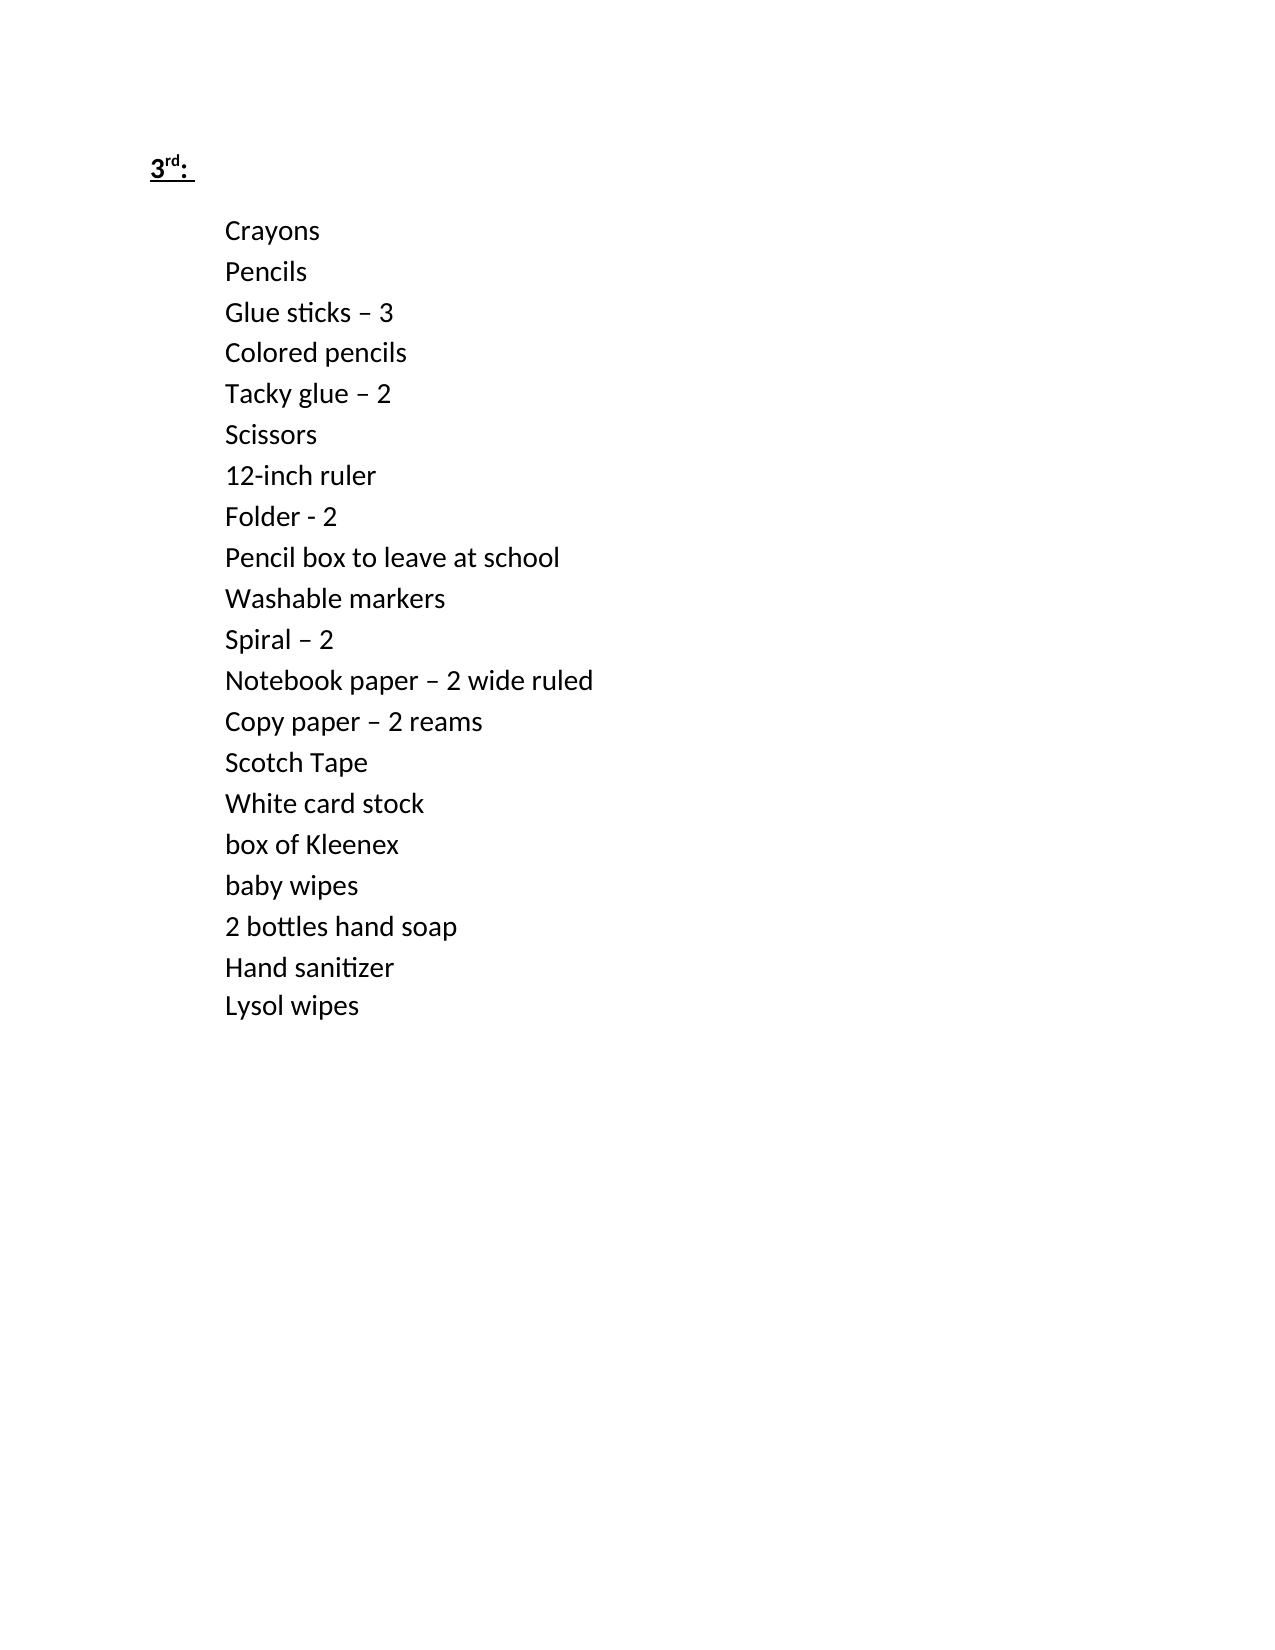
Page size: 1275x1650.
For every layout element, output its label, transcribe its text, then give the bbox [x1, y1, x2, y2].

text Scotch Tape [225, 744, 1125, 779]
text Tacky glue – 2 [225, 376, 1125, 411]
text Washable markers [225, 580, 1125, 616]
text 12-inch ruler [225, 457, 1125, 493]
text White card stock [225, 785, 1125, 821]
text Colored pencils [225, 334, 1125, 370]
text Scissors [225, 416, 1125, 452]
text Spiral – 2 [225, 621, 1125, 657]
text box of Kleenex [225, 826, 1125, 861]
text Pencil box to leave at school [225, 539, 1125, 575]
text Notebook paper – 2 wide ruled [225, 662, 1125, 698]
text Hand sanitizer [150, 949, 1125, 984]
text 2 bottles hand soap [225, 908, 1125, 943]
text Glue sticks – 3 [225, 294, 1125, 329]
text 3rd: [150, 150, 1125, 186]
text Lysol wipes [225, 987, 1125, 1023]
text Folder - 2 [225, 498, 1125, 534]
text Pencils [225, 253, 1125, 288]
text Crayons [225, 212, 1125, 247]
text baby wipes [225, 867, 1125, 902]
text Copy paper – 2 reams [225, 703, 1125, 739]
